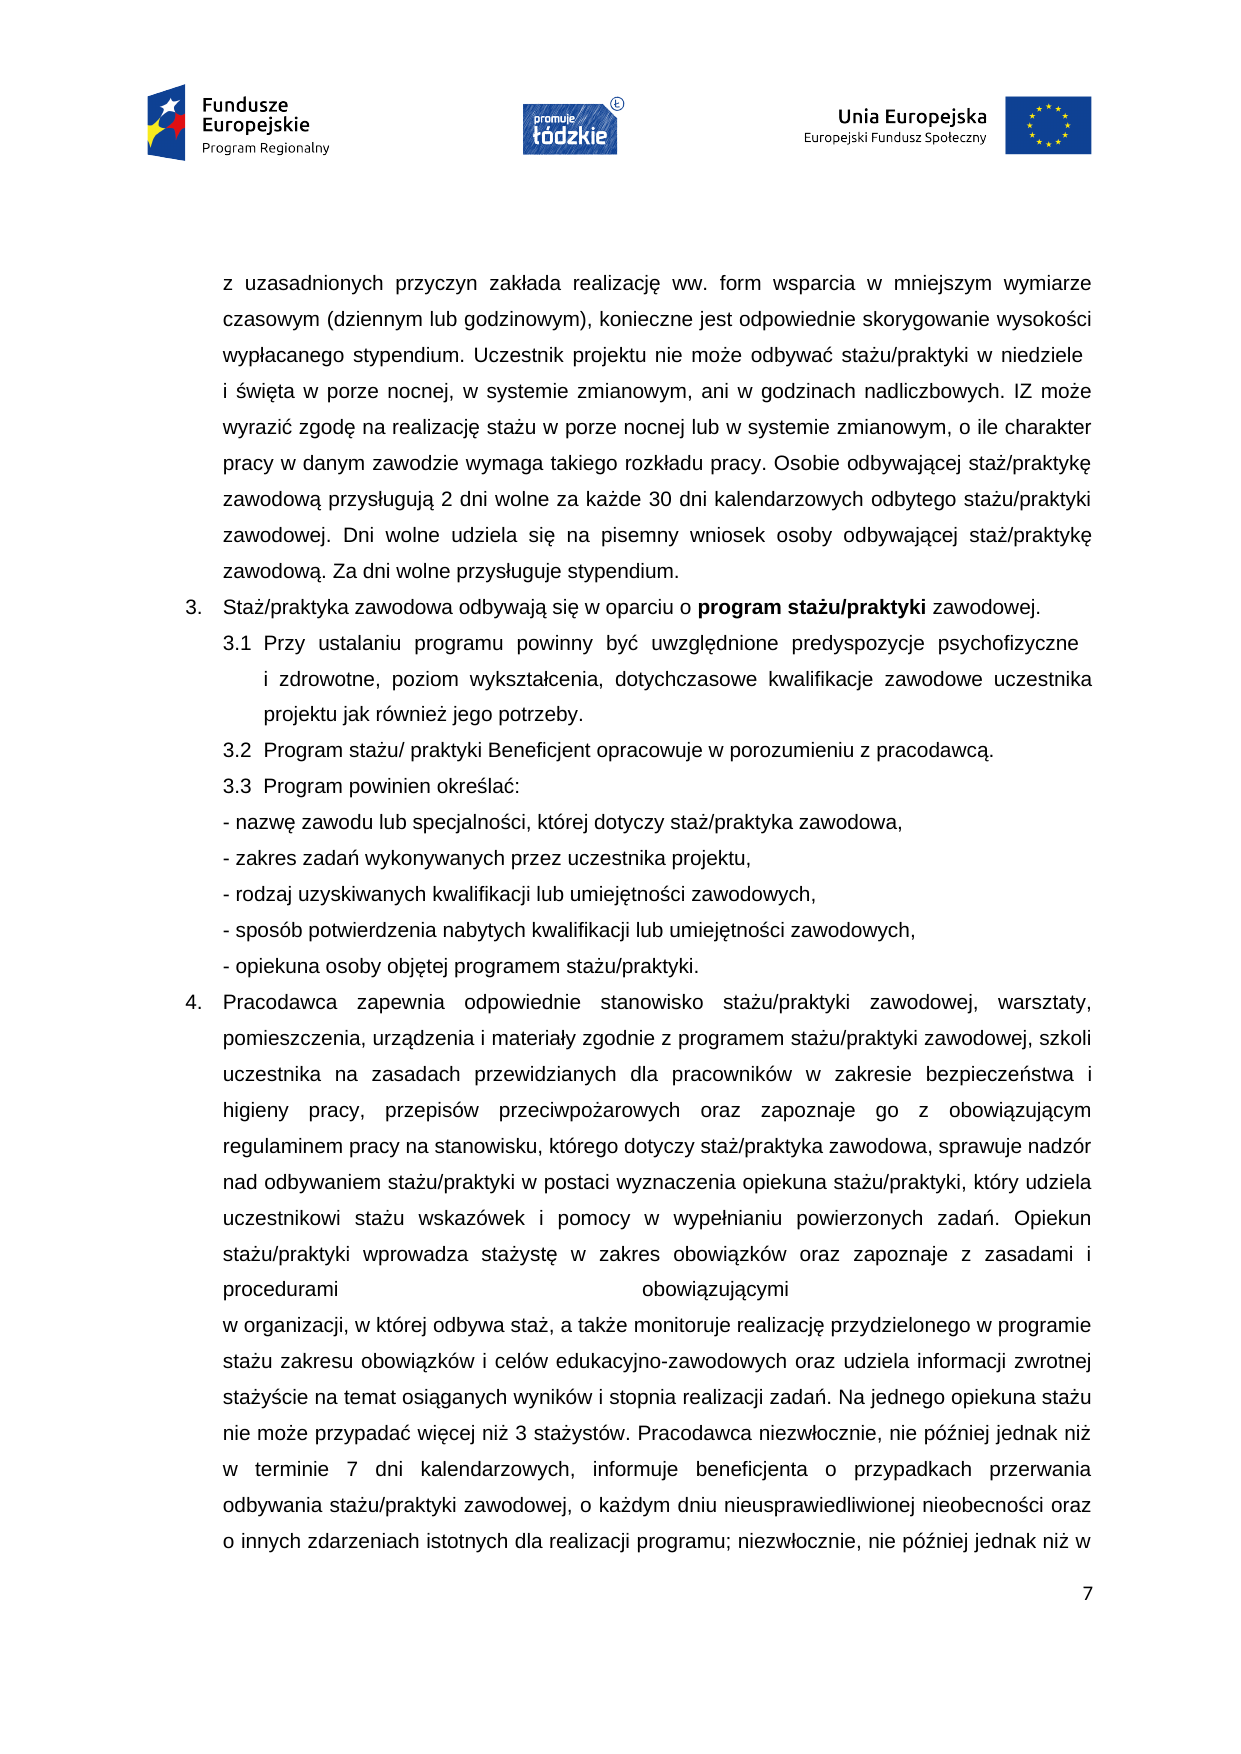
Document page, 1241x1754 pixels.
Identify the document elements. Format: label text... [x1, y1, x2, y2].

list Staż/praktyka zawodowa odbywają się w oparciu o program stażu/praktyki zawodowej. [185, 594, 1093, 618]
list Program stażu/ praktyki Beneficjent opracowuje w porozumieniu z pracodawcą. [223, 738, 1093, 762]
list - zakres zadań wykonywanych przez uczestnika projektu, [223, 846, 1093, 870]
list - opiekuna osoby objętej programem stażu/praktyki. [223, 954, 1093, 978]
list - rodzaj uzyskiwanych kwalifikacji lub umiejętności zawodowych, [223, 882, 1093, 906]
list Przy ustalaniu programu powinny być uwzględnione predyspozycje psychofizyczne i zdrowotne, poziom wykształcenia, dotychczasowe kwalifikacje zawodowe uczestnika projektu jak również jego potrzeby. [223, 630, 1093, 726]
list - nazwę zawodu lub specjalności, której dotyczy staż/praktyka zawodowa, [223, 810, 1093, 834]
picture [147, 84, 1092, 161]
list - sposób potwierdzenia nabytych kwalifikacji lub umiejętności zawodowych, [223, 918, 1093, 942]
list 3.3 Program powinien określać: [223, 774, 1093, 798]
